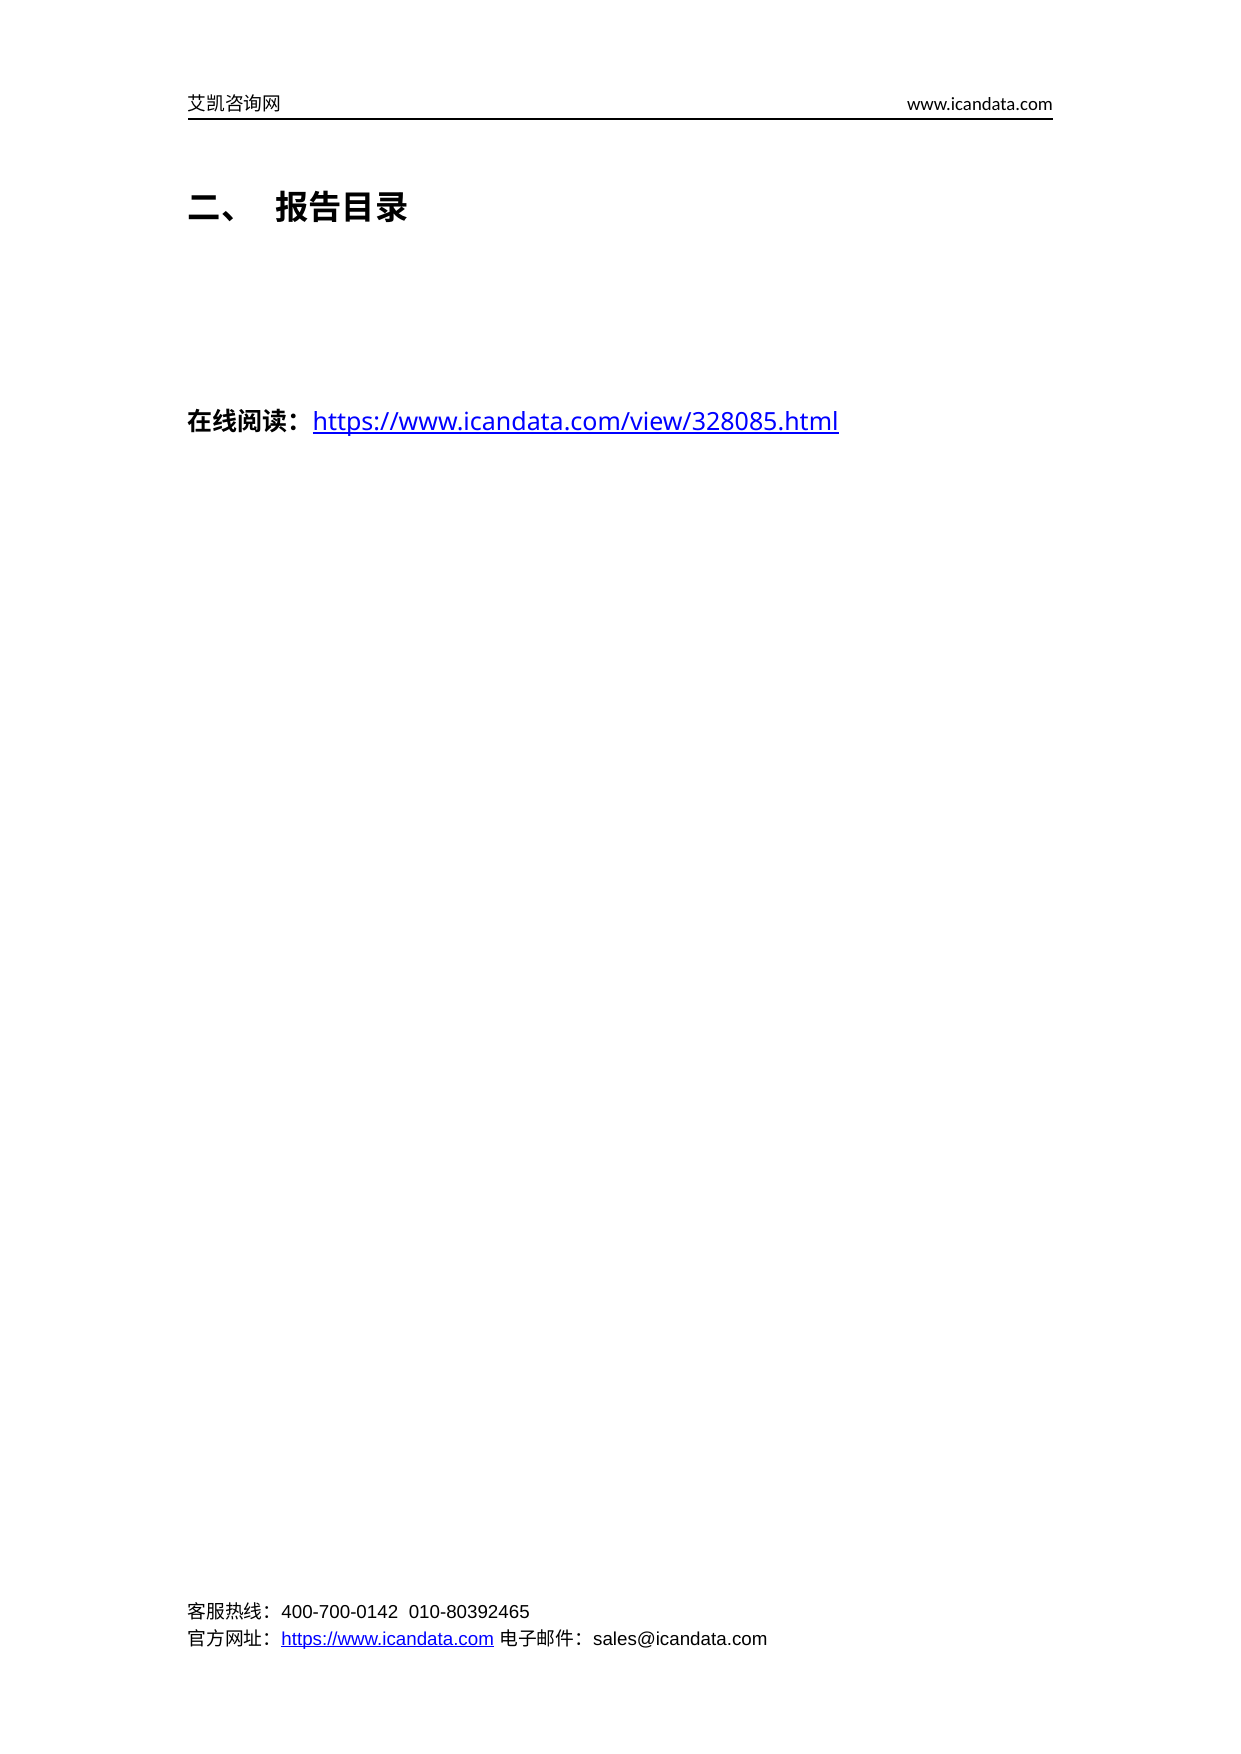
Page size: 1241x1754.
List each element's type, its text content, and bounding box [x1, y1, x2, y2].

text 在线阅读：https://www.icandata.com/view/328085.html [187, 387, 1053, 452]
subtitle 报告目录 [187, 172, 1053, 237]
